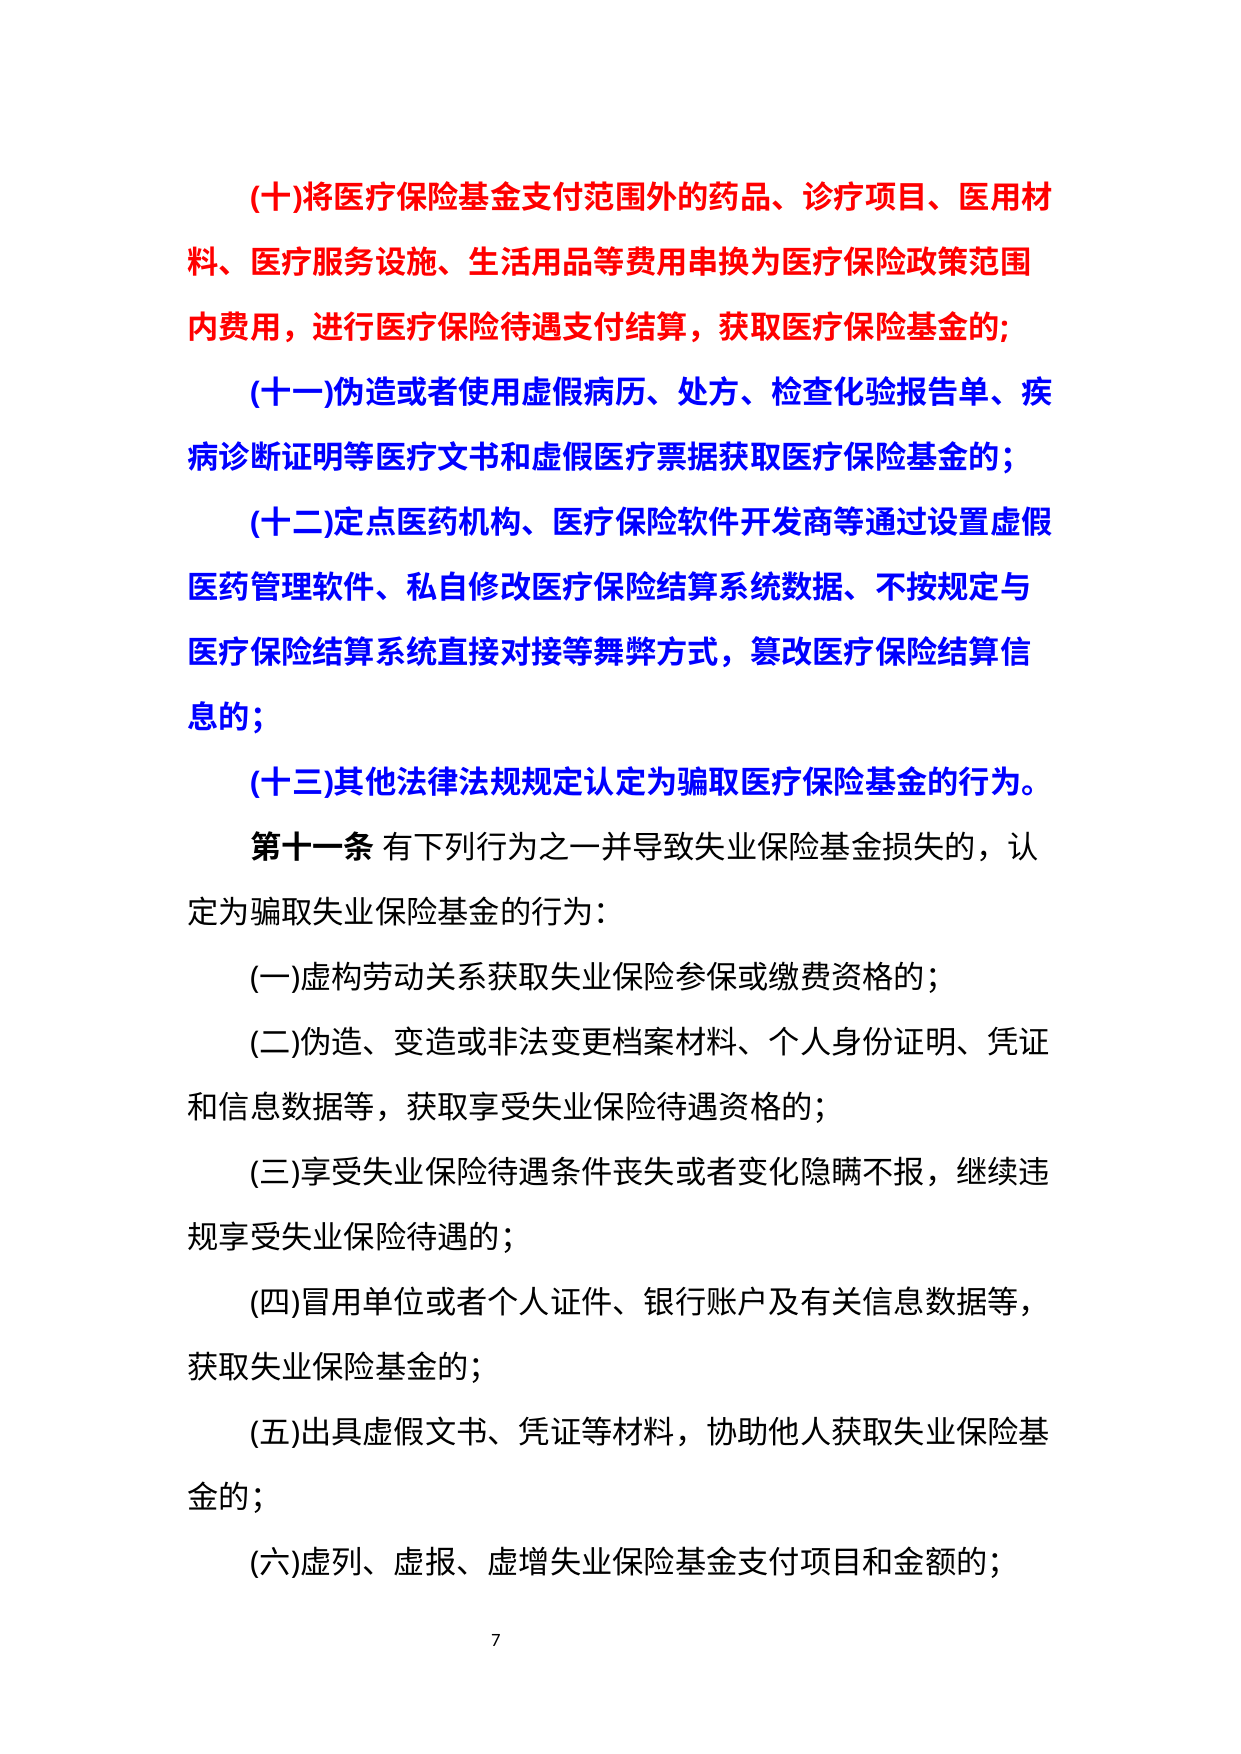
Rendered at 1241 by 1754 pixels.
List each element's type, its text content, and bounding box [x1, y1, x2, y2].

text (十)将医疗保险基金支付范围外的药品、诊疗项目、医用材料、医疗服务设施、生活用品等费用串换为医疗保险政策范围内费用，进行医疗保险待遇支付结算，获取医疗保险基金的; [187, 162, 1053, 357]
text (二)伪造、变造或非法变更档案材料、个人身份证明、凭证和信息数据等，获取享受失业保险待遇资格的； [187, 1007, 1053, 1137]
text (五)出具虚假文书、凭证等材料，协助他人获取失业保险基金的； [187, 1397, 1053, 1527]
text (三)享受失业保险待遇条件丧失或者变化隐瞒不报，继续违规享受失业保险待遇的； [187, 1137, 1053, 1267]
text (十三)其他法律法规规定认定为骗取医疗保险基金的行为。 [187, 747, 1053, 812]
text (十二)定点医药机构、医疗保险软件开发商等通过设置虚假医药管理软件、私自修改医疗保险结算系统数据、不按规定与医疗保险结算系统直接对接等舞弊方式，篡改医疗保险结算信息的； [187, 487, 1053, 747]
text (一)虚构劳动关系获取失业保险参保或缴费资格的； [187, 942, 1053, 1007]
text (四)冒用单位或者个人证件、银行账户及有关信息数据等，获取失业保险基金的； [187, 1267, 1053, 1397]
text 第十一条 有下列行为之一并导致失业保险基金损失的，认定为骗取失业保险基金的行为： [187, 812, 1053, 942]
text (六)虚列、虚报、虚增失业保险基金支付项目和金额的； [187, 1527, 1053, 1592]
text (十一)伪造或者使用虚假病历、处方、检查化验报告单、疾病诊断证明等医疗文书和虚假医疗票据获取医疗保险基金的； [187, 357, 1053, 487]
